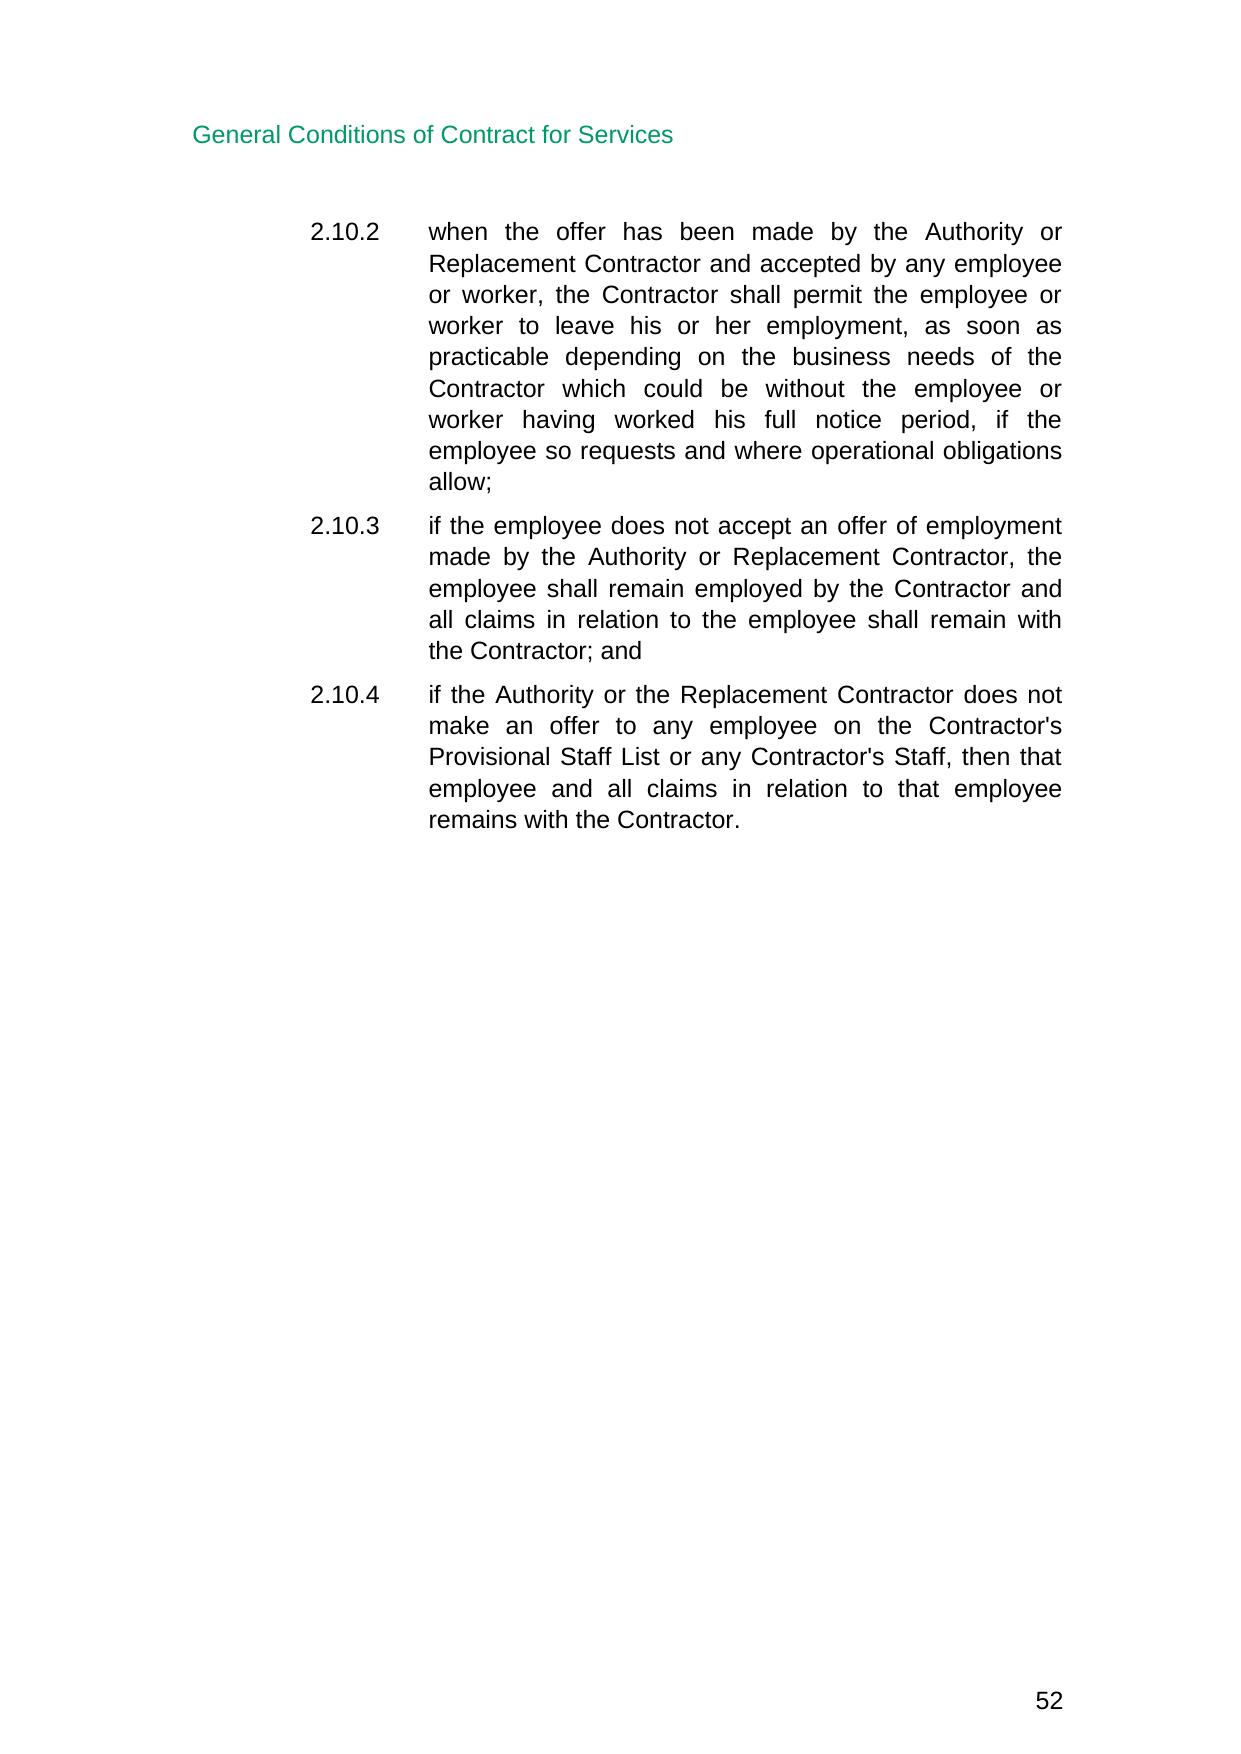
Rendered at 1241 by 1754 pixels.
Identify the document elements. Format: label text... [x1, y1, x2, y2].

text if the Authority or the Replacement Contractor does not make an offer to any employee on the Contractor's Provisional Staff List or any Contractor's Staff, then that employee and all claims in relation to that employee remains with the Contractor. [310, 677, 1063, 834]
text if the employee does not accept an offer of employment made by the Authority or Replacement Contractor, the employee shall remain employed by the Contractor and all claims in relation to the employee shall remain with the Contractor; and [310, 509, 1063, 665]
text when the offer has been made by the Authority or Replacement Contractor and accepted by any employee or worker, the Contractor shall permit the employee or worker to leave his or her employment, as soon as practicable depending on the business needs of the Contractor which could be without the employee or worker having worked his full notice period, if the employee so requests and where operational obligations allow; [310, 215, 1063, 496]
